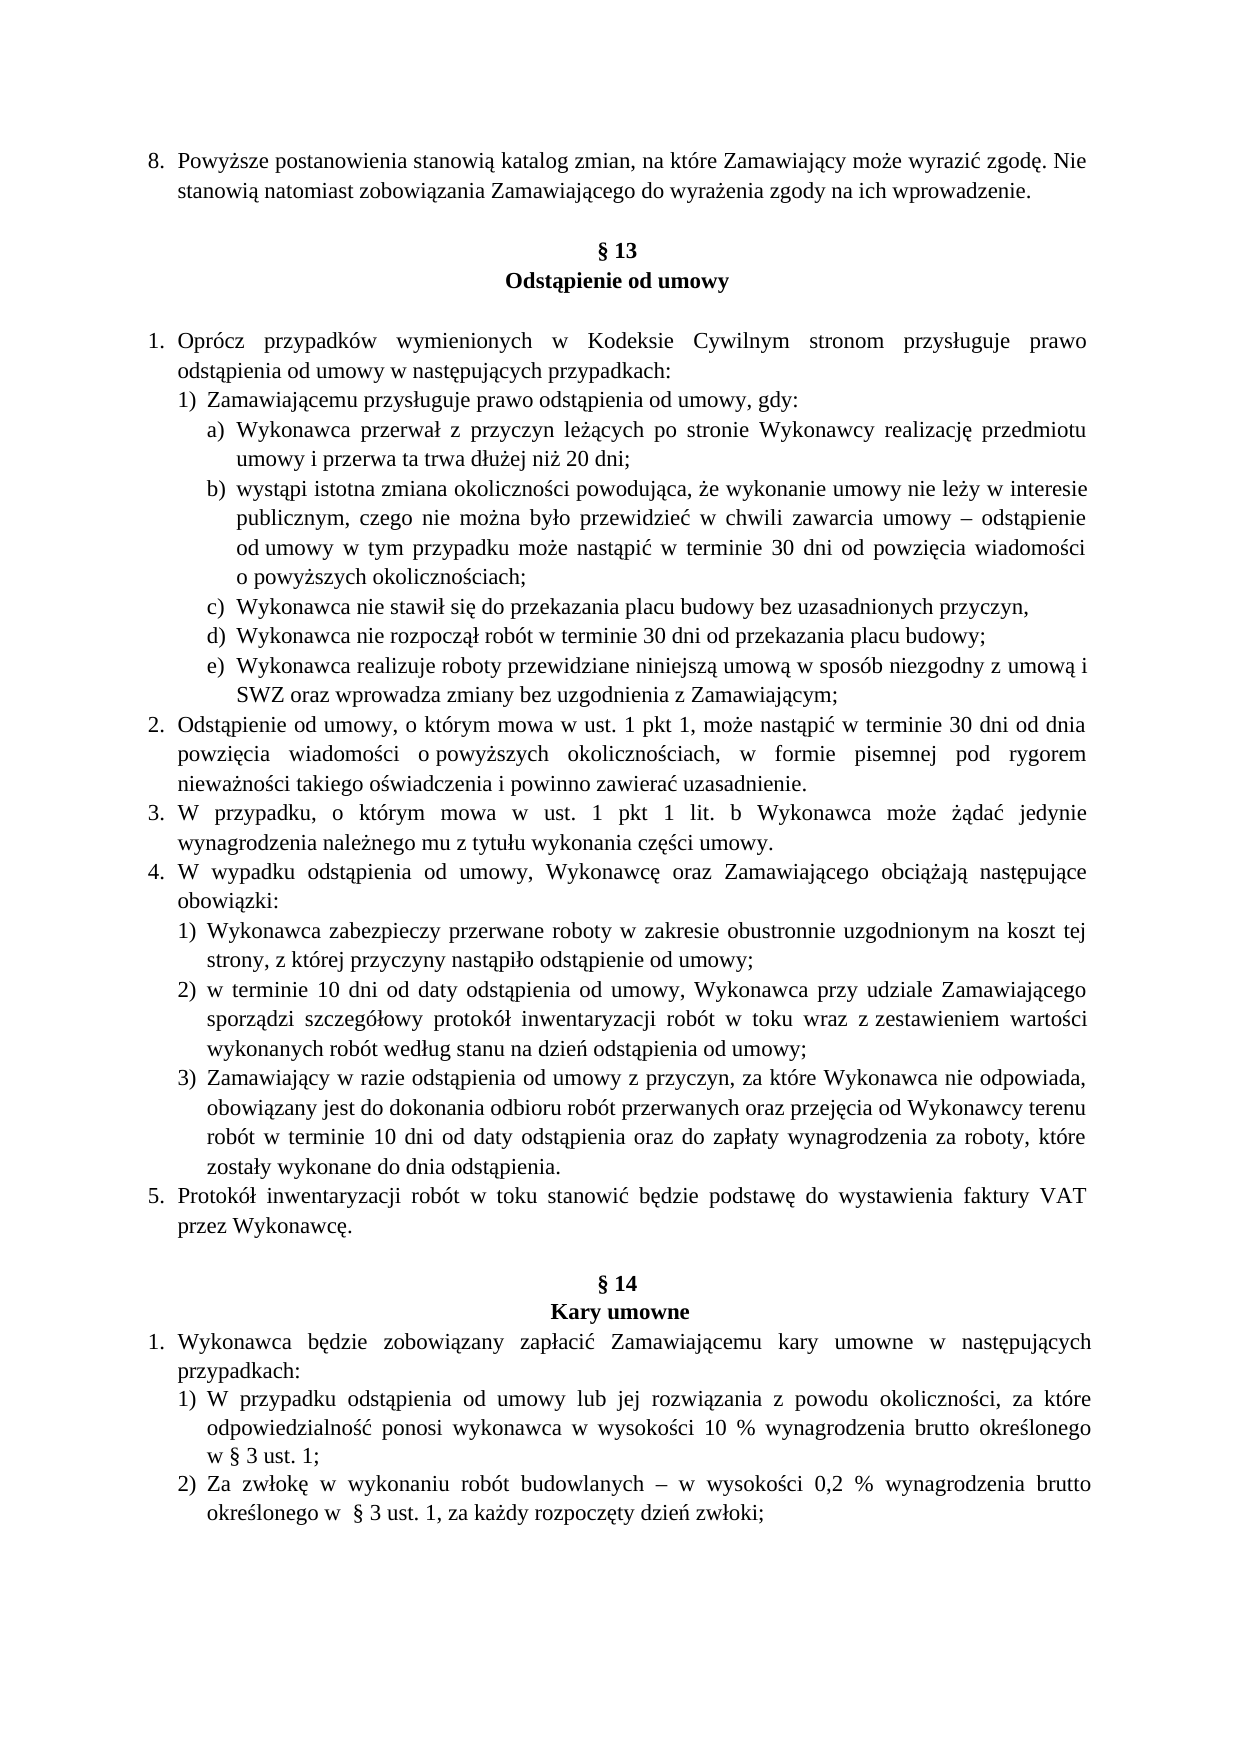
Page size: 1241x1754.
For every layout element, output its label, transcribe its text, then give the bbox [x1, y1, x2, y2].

text Odstąpienie od umowy [148, 267, 1086, 293]
list Odstąpienie od umowy, o którym mowa w ust. 1 pkt 1, może nastąpić w terminie 30 dni od dnia powzięcia wiadomości o powyższych okolicznościach, w formie pisemnej pod rygorem nieważności takiego oświadczenia i powinno zawierać uzasadnienie. [148, 711, 1088, 796]
list Za zwłokę w wykonaniu robót budowlanych – w wysokości 0,2 % wynagrodzenia brutto określonego w § 3 ust. 1, za każdy rozpoczęty dzień zwłoki; [177, 1471, 1093, 1525]
list Oprócz przypadków wymienionych w Kodeksie Cywilnym stronom przysługuje prawo odstąpienia od umowy w następujących przypadkach: [148, 327, 1088, 383]
list Wykonawca przerwał z przyczyn leżących po stronie Wykonawcy realizację przedmiotu umowy i przerwa ta trwa dłużej niż 20 dni; [207, 416, 1088, 472]
text Kary umowne [148, 1298, 1093, 1324]
text § 14 [148, 1270, 1086, 1296]
list wystąpi istotna zmiana okoliczności powodująca, że wykonanie umowy nie leży w interesie publicznym, czego nie można było przewidzieć w chwili zawarcia umowy – odstąpienie od umowy w tym przypadku może nastąpić w terminie 30 dni od powzięcia wiadomości o powyższych okolicznościach; [207, 475, 1088, 589]
list w terminie 10 dni od daty odstąpienia od umowy, Wykonawca przy udziale Zamawiającego sporządzi szczegółowy protokół inwentaryzacji robót w toku wraz z zestawieniem wartości wykonanych robót według stanu na dzień odstąpienia od umowy; [177, 976, 1088, 1061]
list W przypadku, o którym mowa w ust. 1 pkt 1 lit. b Wykonawca może żądać jedynie wynagrodzenia należnego mu z tytułu wykonania części umowy. [148, 799, 1088, 855]
text § 13 [148, 237, 1086, 263]
list W wypadku odstąpienia od umowy, Wykonawcę oraz Zamawiającego obciążają następujące obowiązki: [148, 858, 1088, 914]
list W przypadku odstąpienia od umowy lub jej rozwiązania z powodu okoliczności, za które odpowiedzialność ponosi wykonawca w wysokości 10 % wynagrodzenia brutto określonego w § 3 ust. 1; [177, 1385, 1093, 1468]
list Zamawiającemu przysługuje prawo odstąpienia od umowy, gdy: [177, 386, 1088, 413]
list Protokół inwentaryzacji robót w toku stanowić będzie podstawę do wystawienia faktury VAT przez Wykonawcę. [148, 1182, 1088, 1238]
list Wykonawca realizuje roboty przewidziane niniejszą umową w sposób niezgodny z umową i SWZ oraz wprowadza zmiany bez uzgodnienia z Zamawiającym; [207, 652, 1088, 707]
list Wykonawca nie rozpoczął robót w terminie 30 dni od przekazania placu budowy; [207, 622, 1088, 648]
list Zamawiający w razie odstąpienia od umowy z przyczyn, za które Wykonawca nie odpowiada, obowiązany jest do dokonania odbioru robót przerwanych oraz przejęcia od Wykonawcy terenu robót w terminie 10 dni od daty odstąpienia oraz do zapłaty wynagrodzenia za roboty, które zostały wykonane do dnia odstąpienia. [177, 1064, 1088, 1179]
list Powyższe postanowienia stanowią katalog zmian, na które Zamawiający może wyrazić zgodę. Nie stanowią natomiast zobowiązania Zamawiającego do wyrażenia zgody na ich wprowadzenie. [148, 148, 1088, 203]
list Wykonawca będzie zobowiązany zapłacić Zamawiającemu kary umowne w następujących przypadkach: [148, 1328, 1093, 1383]
list Wykonawca zabezpieczy przerwane roboty w zakresie obustronnie uzgodnionym na koszt tej strony, z której przyczyny nastąpiło odstąpienie od umowy; [177, 917, 1088, 973]
list Wykonawca nie stawił się do przekazania placu budowy bez uzasadnionych przyczyn, [207, 593, 1088, 619]
